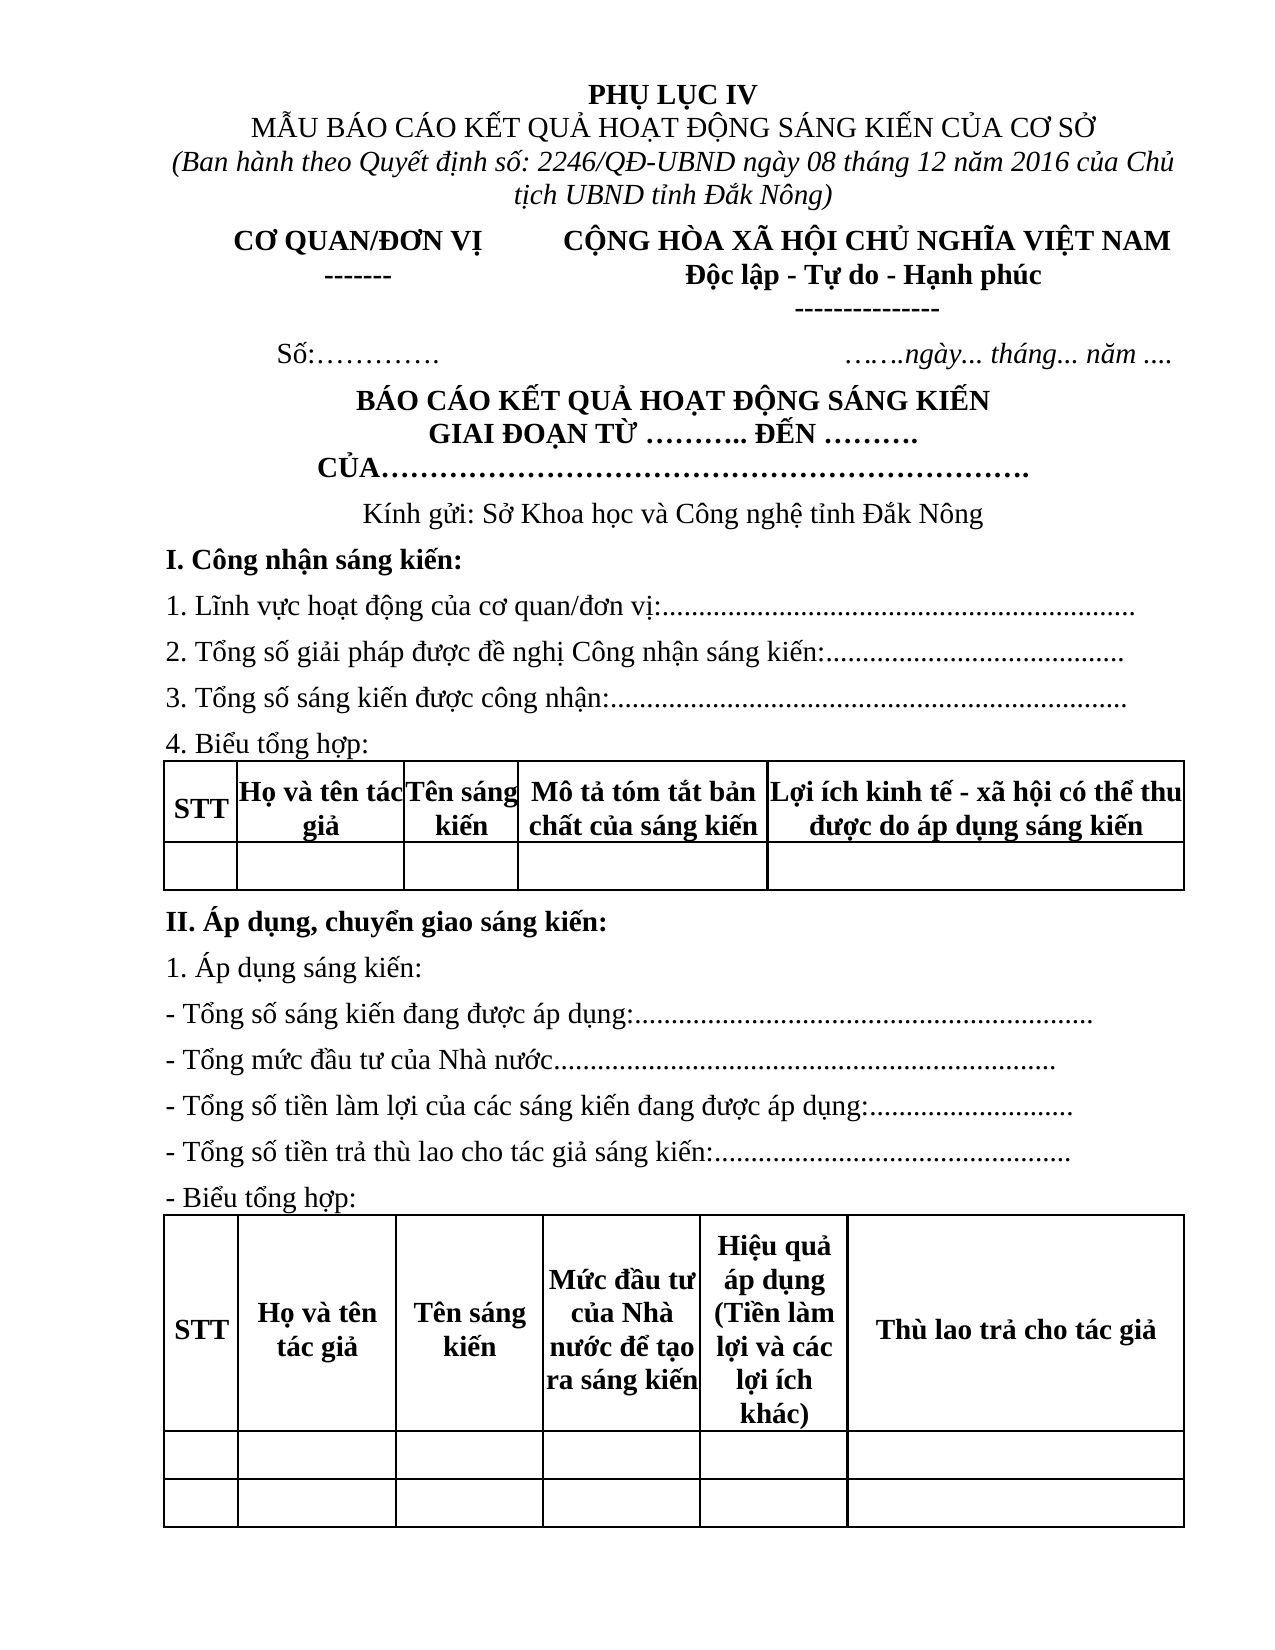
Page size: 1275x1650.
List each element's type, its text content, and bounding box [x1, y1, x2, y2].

text I. Công nhận sáng kiến: [165, 542, 1181, 575]
table_header STT [165, 1216, 237, 1429]
table_cell [239, 1480, 395, 1526]
table_header Hiệu quả áp dụng (Tiền làm lợi và các lợi ích khác) [701, 1216, 846, 1429]
text - Tổng số tiền trả thù lao cho tác giả sáng kiến:................................................. [165, 1134, 1181, 1168]
text Kính gửi: Sở Khoa học và Công nghệ tỉnh Đắk Nông [165, 496, 1181, 529]
text 3. Tổng số sáng kiến được công nhận:....................................................................... [165, 680, 1181, 713]
text 4. Biểu tổng hợp: [165, 726, 1181, 759]
table_cell [397, 1480, 542, 1526]
table_cell [544, 1480, 699, 1526]
table_cell [397, 1432, 542, 1478]
table_cell [849, 1432, 1183, 1478]
table_header Mô tả tóm tắt bản chất của sáng kiến [519, 762, 766, 841]
table_header CƠ QUAN/ĐƠN VỊ ------- [165, 211, 550, 324]
table_header Tên sáng kiến [405, 762, 517, 841]
table_header Thù lao trả cho tác giả [849, 1216, 1183, 1429]
table_cell [239, 1432, 395, 1478]
text II. Áp dụng, chuyển giao sáng kiến: [165, 904, 1181, 937]
table_cell …….ngày... tháng... năm .... [550, 324, 1184, 370]
table_header Mức đầu tư của Nhà nước để tạo ra sáng kiến [544, 1216, 699, 1429]
table_cell [544, 1432, 699, 1478]
text 1. Áp dụng sáng kiến: [165, 950, 1181, 983]
table_header Tên sáng kiến [397, 1216, 542, 1429]
table_cell [238, 843, 403, 889]
text - Tổng số tiền làm lợi của các sáng kiến đang được áp dụng:............................ [165, 1088, 1181, 1122]
table_cell [519, 843, 766, 889]
text - Tổng mức đầu tư của Nhà nước..................................................................... [165, 1042, 1181, 1076]
table_header CỘNG HÒA XÃ HỘI CHỦ NGHĨA VIỆT NAM Độc lập - Tự do - Hạnh phúc --------------- [550, 211, 1184, 324]
table_cell [701, 1480, 846, 1526]
text 1. Lĩnh vực hoạt động của cơ quan/đơn vị:................................................................. [165, 588, 1181, 621]
table_cell Số:…………. [165, 324, 550, 370]
text MẪU BÁO CÁO KẾT QUẢ HOẠT ĐỘNG SÁNG KIẾN CỦA CƠ SỞ (Ban hành theo Quyết định số: 2246/QĐ-UBND ngày 08 tháng 12 năm 2016 của Chủ tịch UBND tỉnh Đắk Nông) [165, 110, 1181, 211]
table_header STT [165, 762, 236, 841]
text - Tổng số sáng kiến đang được áp dụng:............................................................... [165, 996, 1181, 1029]
text BÁO CÁO KẾT QUẢ HOẠT ĐỘNG SÁNG KIẾN GIAI ĐOẠN TỪ ……….. ĐẾN ………. CỦA…………………………………………………………. [165, 383, 1181, 483]
table_cell [405, 843, 517, 889]
table_cell [165, 843, 236, 889]
text PHỤ LỤC IV [165, 77, 1181, 110]
table_cell [701, 1432, 846, 1478]
table_header Họ và tên tác giả [238, 762, 403, 841]
table_header Lợi ích kinh tế - xã hội có thể thu được do áp dụng sáng kiến [769, 762, 1183, 841]
table_cell [165, 1432, 237, 1478]
table_header Họ và tên tác giả [239, 1216, 395, 1429]
table_cell [165, 1480, 237, 1526]
text - Biểu tổng hợp: [165, 1180, 1181, 1214]
table_cell [769, 843, 1183, 889]
table_cell [849, 1480, 1183, 1526]
text 2. Tổng số giải pháp được đề nghị Công nhận sáng kiến:......................................... [165, 634, 1181, 667]
